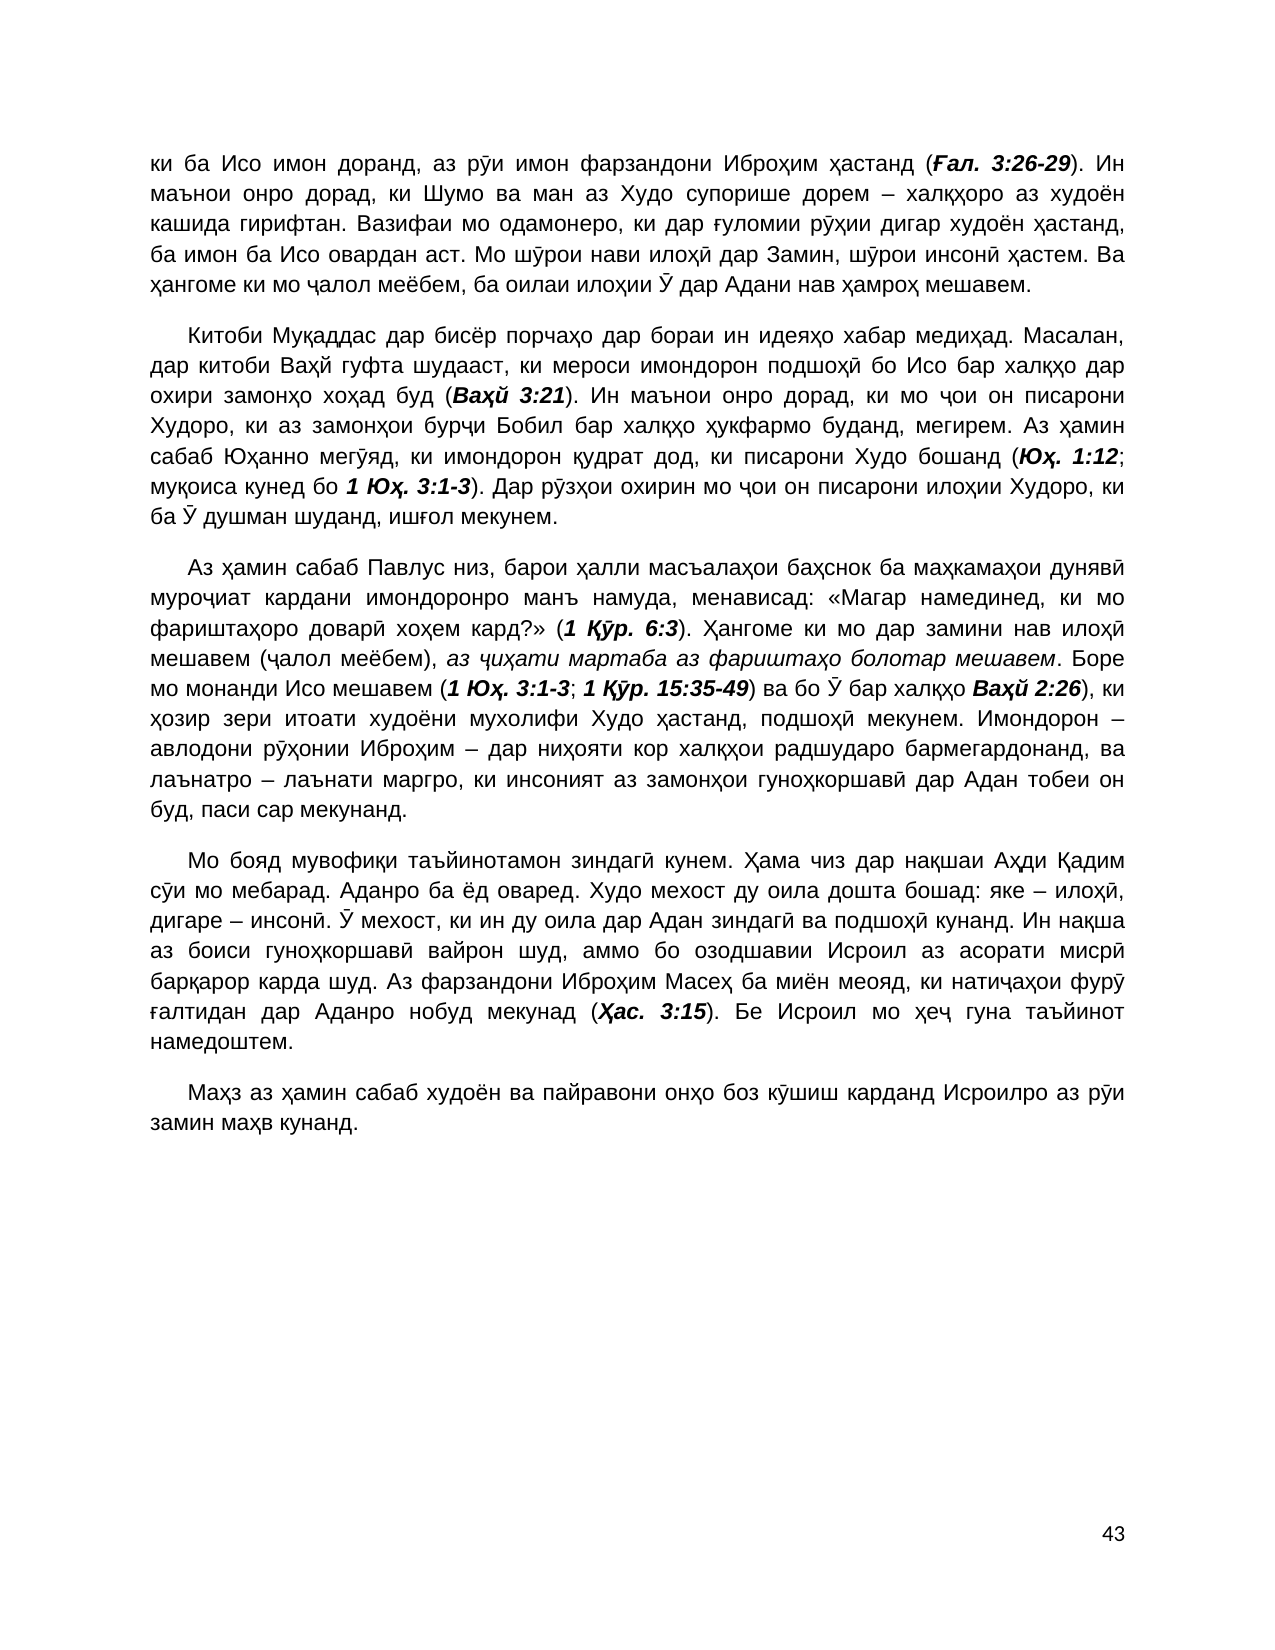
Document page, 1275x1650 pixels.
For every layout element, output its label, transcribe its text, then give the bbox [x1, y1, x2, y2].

text Китоби Муқаддас дар бисёр порчаҳо дар бораи ин идеяҳо хабар медиҳад. Масалан, дар китоби Ваҳй гуфта шудааст, ки мероси имондорон подшоҳӣ бо Исо бар халқҳо дар охири замонҳо хоҳад буд (Ваҳй 3:21). Ин маънои онро дорад, ки мо ҷои он писарони Худоро, ки аз замонҳои бурҷи Бобил бар халқҳо ҳукфармо буданд, мегирем. Аз ҳамин сабаб Юҳанно мегӯяд, ки имондорон қудрат дод, ки писарони Худо бошанд (Юҳ. 1:12; муқоиса кунед бо 1 Юҳ. 3:1-3). Дар рӯзҳои охирин мо ҷои он писарони илоҳии Худоро, ки ба Ӯ душман шуданд, ишғол мекунем. [150, 322, 1125, 529]
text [150, 150, 1125, 297]
text Мо бояд мувофиқи таъйинотамон зиндагӣ кунем. Ҳама чиз дар нақшаи Аҳди Қадим сӯи мо мебарад. Аданро ба ёд оваред. Худо мехост ду оила дошта бошад: яке – илоҳӣ, дигаре – инсонӣ. Ӯ мехост, ки ин ду оила дар Адан зиндагӣ ва подшоҳӣ кунанд. Ин нақша аз боиси гуноҳкоршавӣ вайрон шуд, аммо бо озодшавии Исроил аз асорати мисрӣ барқарор карда шуд. Аз фарзандони Иброҳим Масеҳ ба миён меояд, ки натиҷаҳои фурӯ ғалтидан дар Аданро нобуд мекунад (Ҳас. 3:15). Бе Исроил мо ҳеҷ гуна таъйинот намедоштем. [150, 847, 1125, 1054]
text Маҳз аз ҳамин сабаб худоён ва пайравони онҳо боз кӯшиш карданд Исроилро аз рӯи замин маҳв кунанд. [150, 1079, 1125, 1136]
text Аз ҳамин сабаб Павлус низ, барои ҳалли масъалаҳои баҳснок ба маҳкамаҳои дунявӣ муроҷиат кардани имондоронро манъ намуда, менависад: «Магар намединед, ки мо фариштаҳоро доварӣ хоҳем кард?» (1 Қӯр. 6:3). Ҳангоме ки мо дар замини нав илоҳӣ мешавем (ҷалол меёбем), аз ҷиҳати мартаба аз фариштаҳо болотар мешавем. Боре мо монанди Исо мешавем (1 Юҳ. 3:1-3; 1 Қӯр. 15:35-49) ва бо Ӯ бар халқҳо Ваҳй 2:26), ки ҳозир зери итоати худоёни мухолифи Худо ҳастанд, подшоҳӣ мекунем. Имондорон – авлодони рӯҳонии Иброҳим – дар ниҳояти кор халқҳои радшударо бармегардонанд, ва лаънатро – лаънати маргро, ки инсоният аз замонҳои гуноҳкоршавӣ дар Адан тобеи он буд, паси сар мекунанд. [150, 554, 1125, 822]
